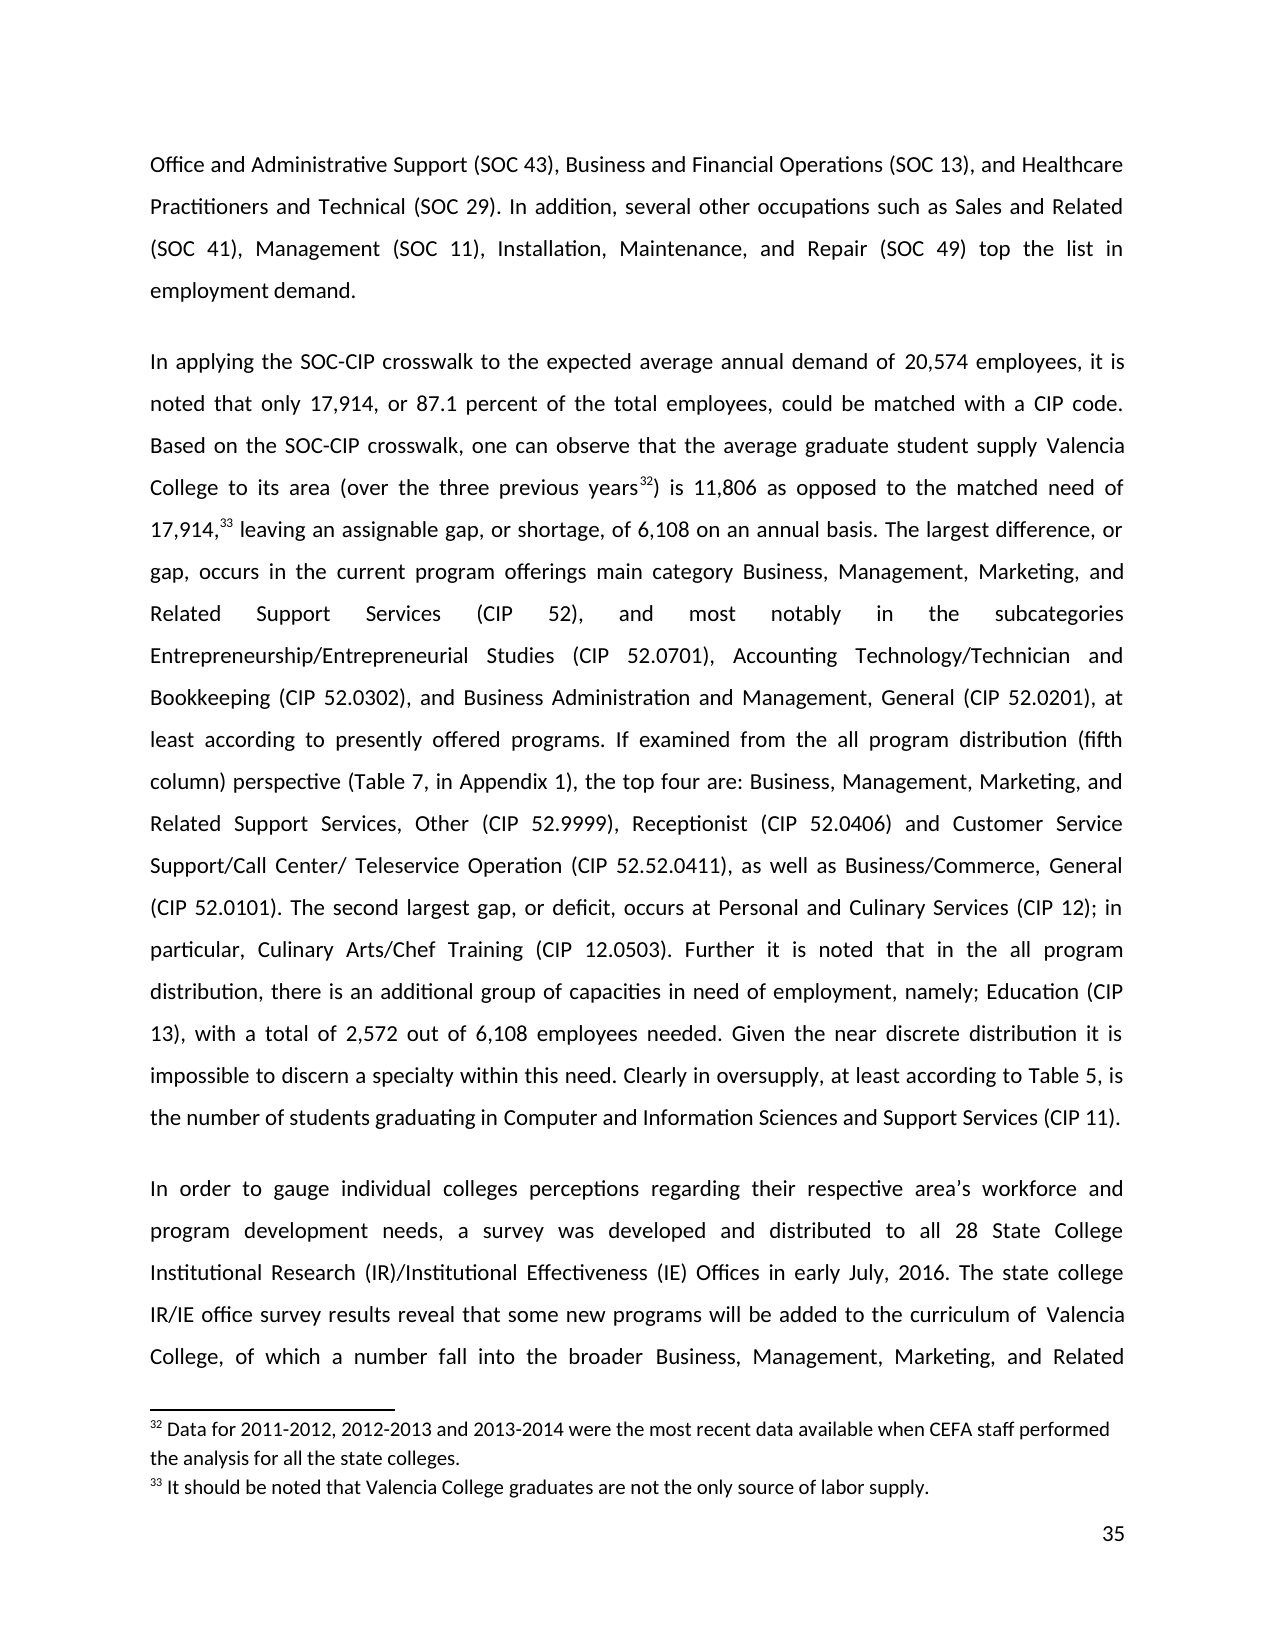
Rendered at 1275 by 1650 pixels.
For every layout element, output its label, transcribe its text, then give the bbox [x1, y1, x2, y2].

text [150, 150, 1125, 304]
text In applying the SOC-CIP crosswalk to the expected average annual demand of 20,574 employees, it is noted that only 17,914, or 87.1 percent of the total employees, could be matched with a CIP code. Based on the SOC-CIP crosswalk, one can observe that the average graduate student supply Valencia College to its area (over the three previous years) is 11,806 as opposed to the matched need of 17,914, leaving an assignable gap, or shortage, of 6,108 on an annual basis. The largest difference, or gap, occurs in the current program offerings main category Business, Management, Marketing, and Related Support Services (CIP 52), and most notably in the subcategories Entrepreneurship/Entrepreneurial Studies (CIP 52.0701), Accounting Technology/Technician and Bookkeeping (CIP 52.0302), and Business Administration and Management, General (CIP 52.0201), at least according to presently offered programs. If examined from the all program distribution (fifth column) perspective (Table 7, in Appendix 1), the top four are: Business, Management, Marketing, and Related Support Services, Other (CIP 52.9999), Receptionist (CIP 52.0406) and Customer Service Support/Call Center/ Teleservice Operation (CIP 52.52.0411), as well as Business/Commerce, General (CIP 52.0101). The second largest gap, or deficit, occurs at Personal and Culinary Services (CIP 12); in particular, Culinary Arts/Chef Training (CIP 12.0503). Further it is noted that in the all program distribution, there is an additional group of capacities in need of employment, namely; Education (CIP 13), with a total of 2,572 out of 6,108 employees needed. Given the near discrete distribution it is impossible to discern a specialty within this need. Clearly in oversupply, at least according to Table 5, is the number of students graduating in Computer and Information Sciences and Support Services (CIP 11). [150, 347, 1125, 1131]
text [150, 1174, 1125, 1370]
